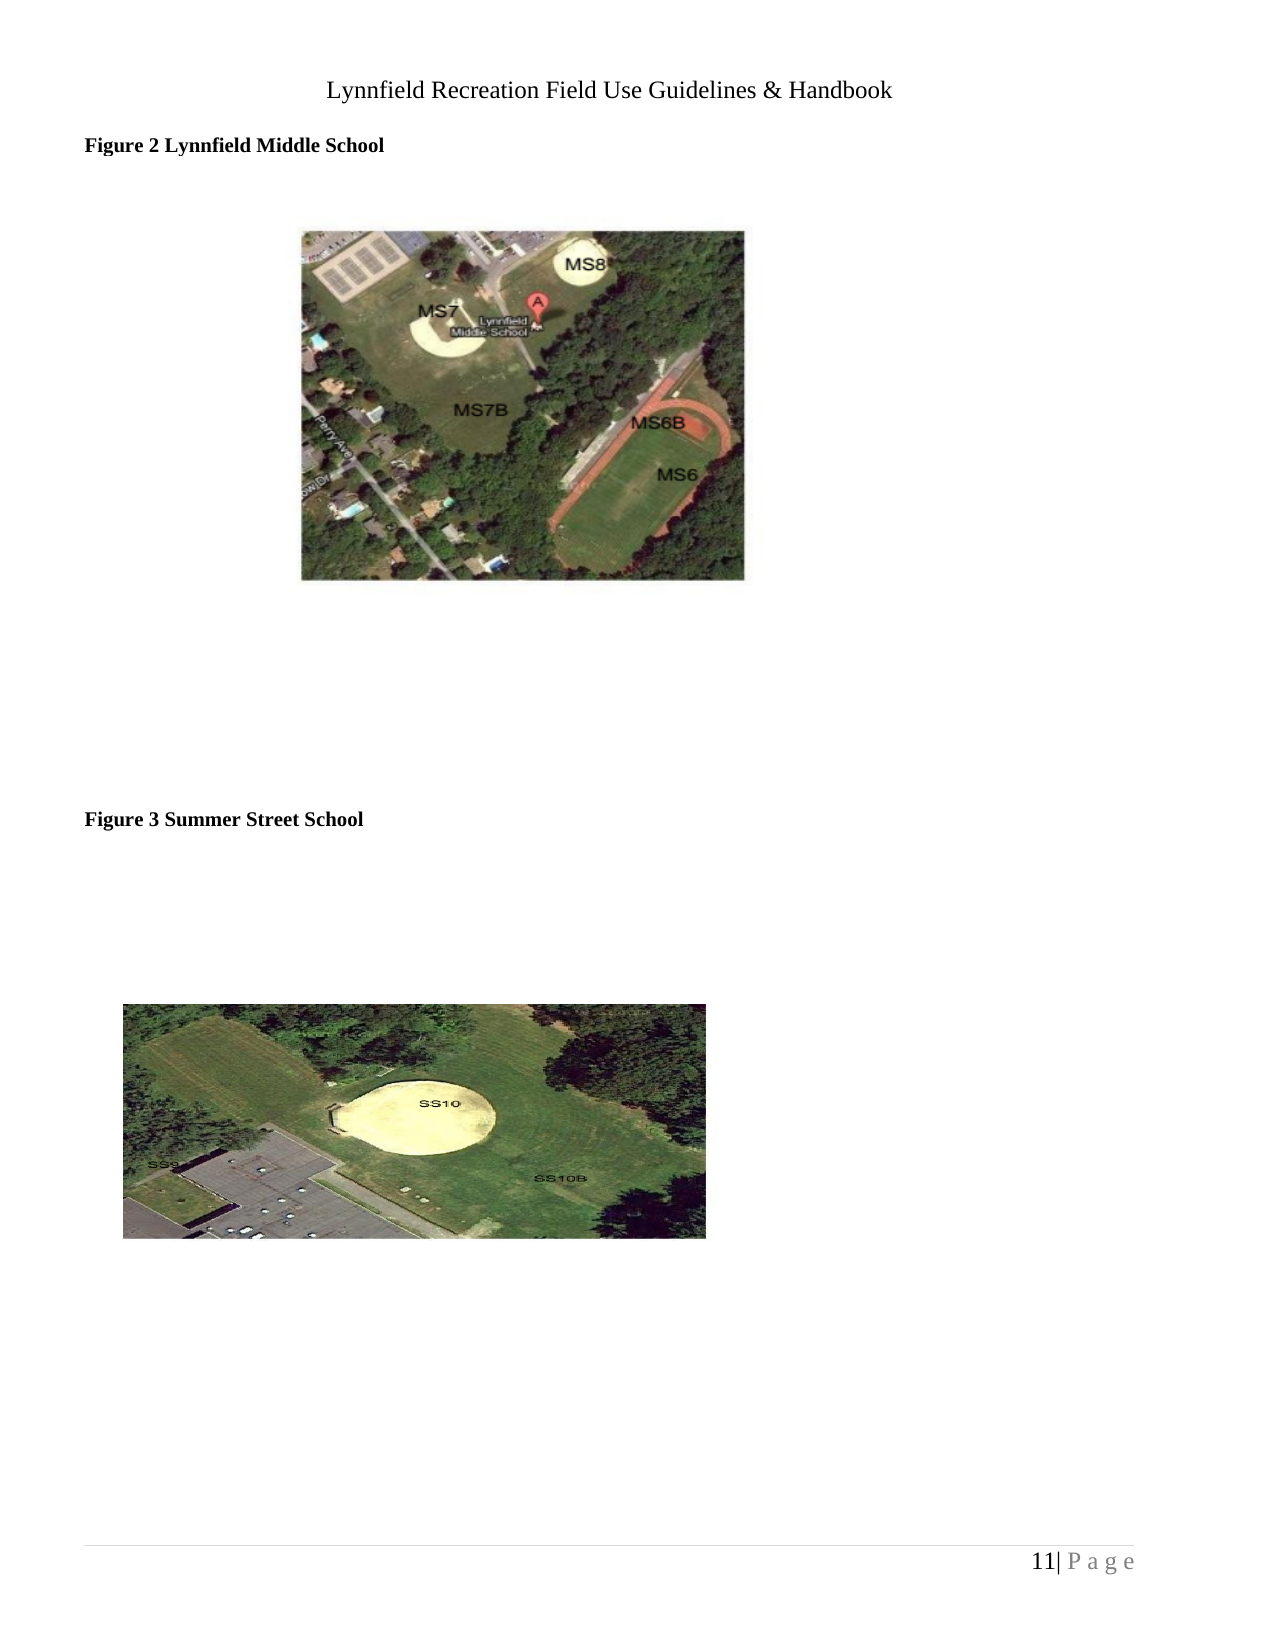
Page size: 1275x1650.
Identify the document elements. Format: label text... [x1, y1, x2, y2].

picture [84, 156, 1080, 762]
picture [84, 831, 938, 1435]
